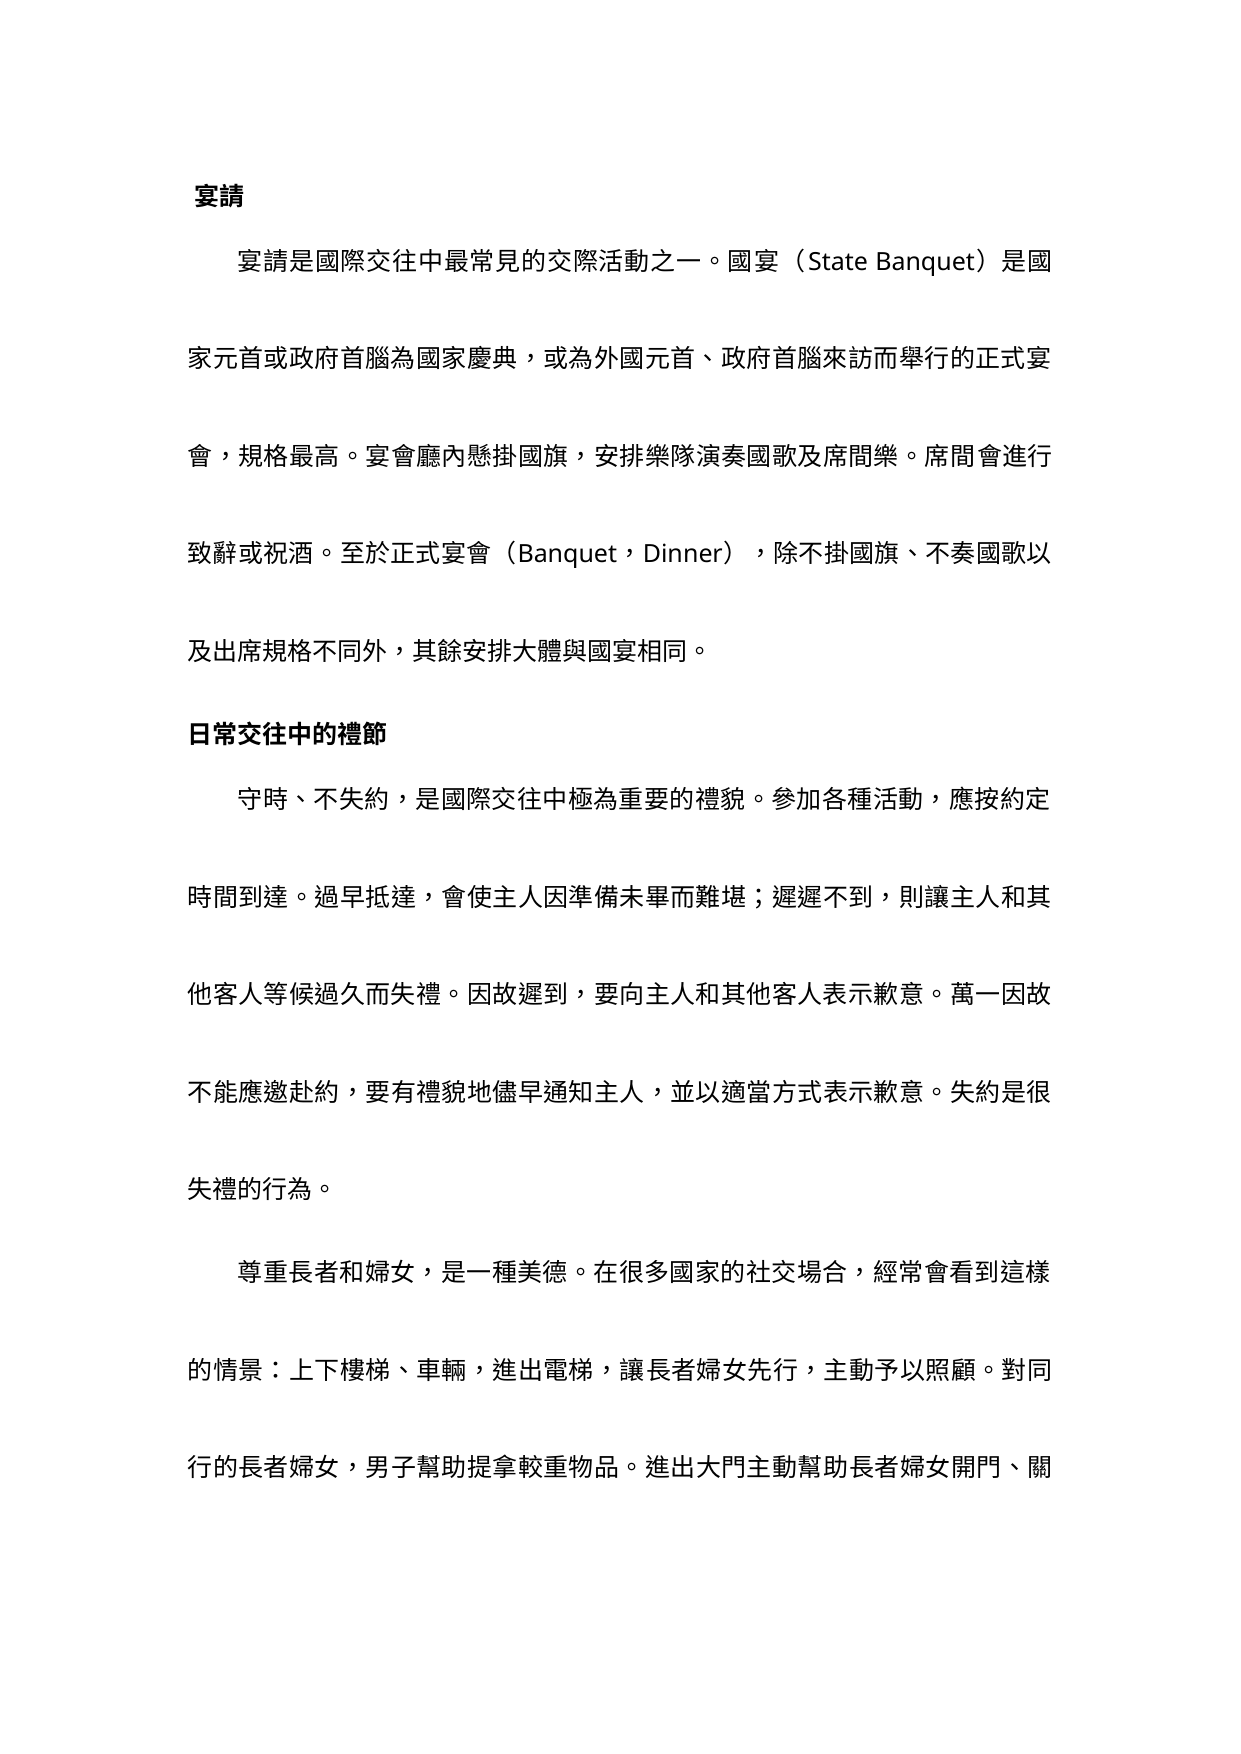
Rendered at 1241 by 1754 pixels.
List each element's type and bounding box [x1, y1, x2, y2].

table_header [188, 162, 1053, 1498]
